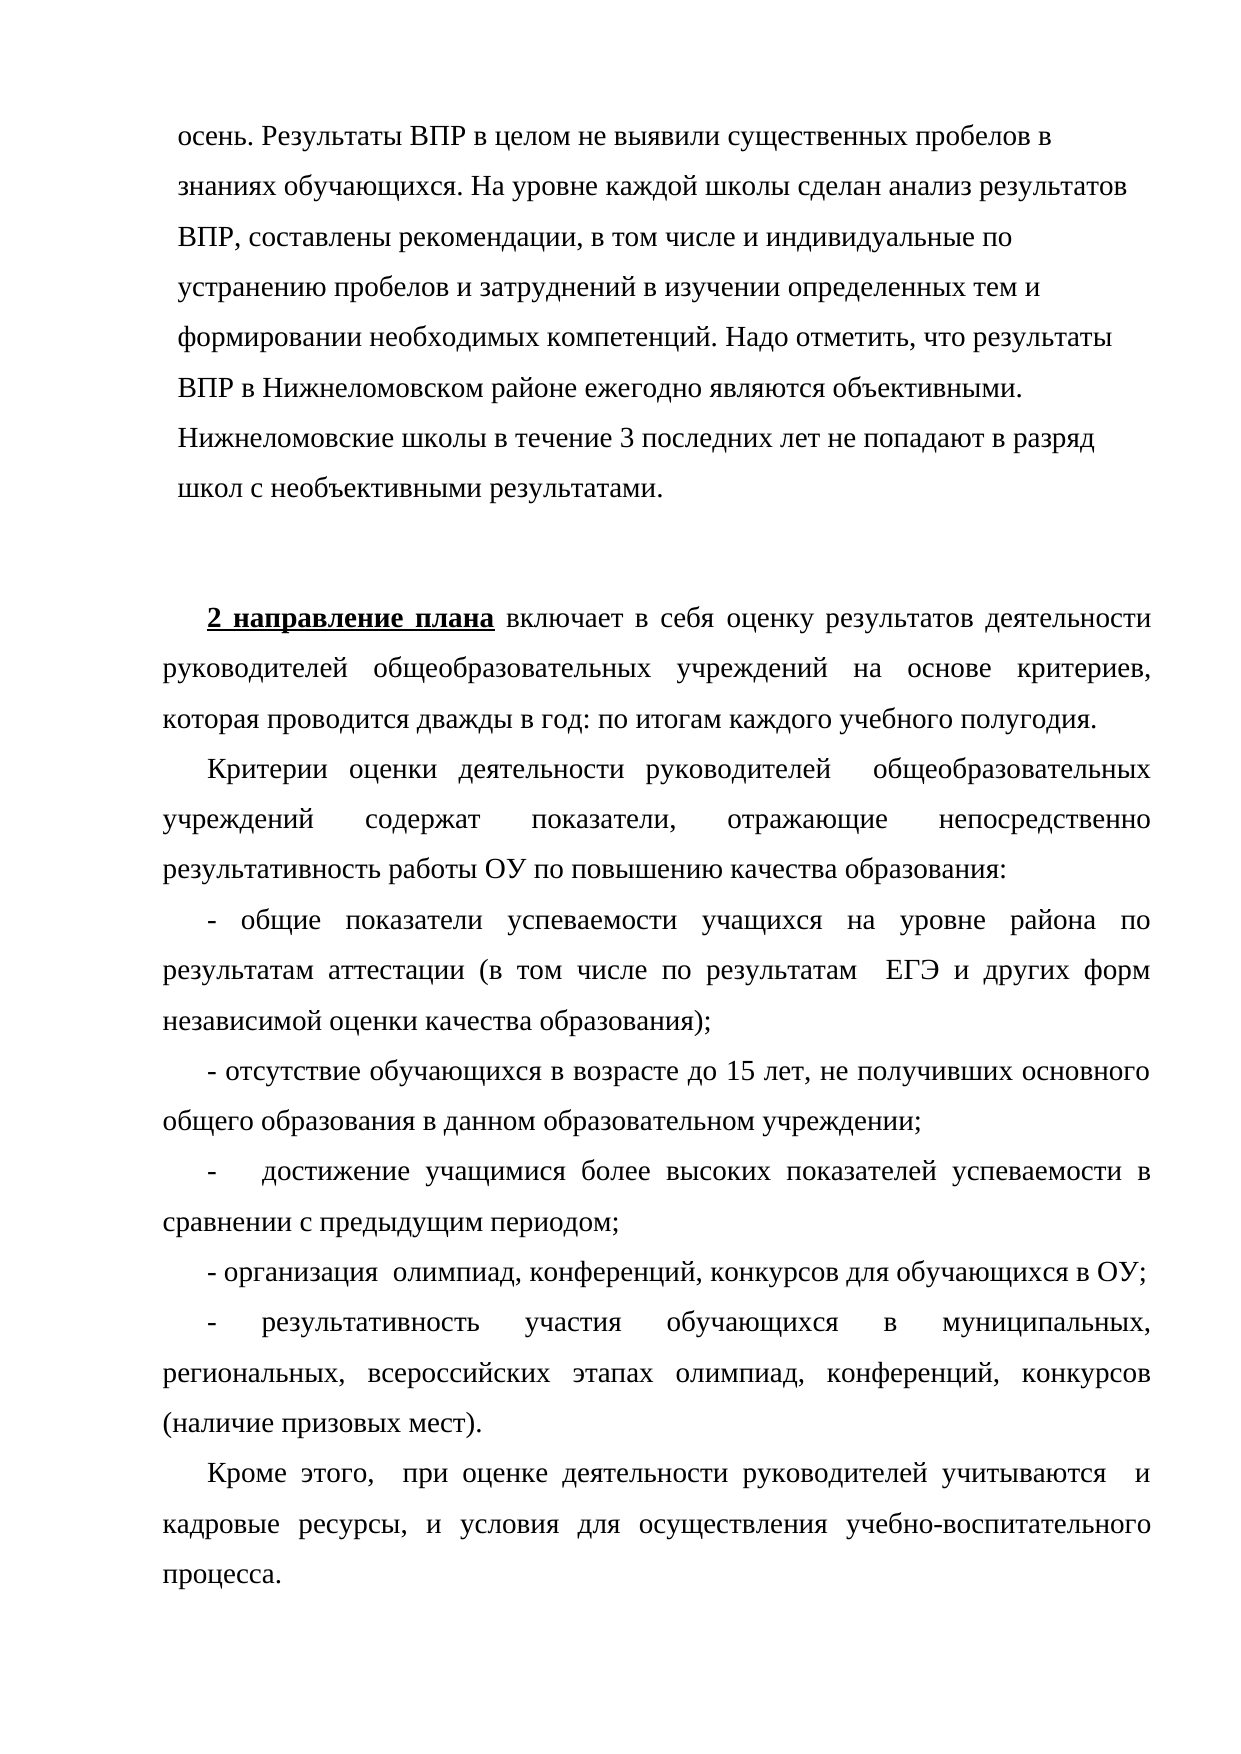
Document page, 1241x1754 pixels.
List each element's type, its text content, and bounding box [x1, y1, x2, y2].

text - достижение учащимися более высоких показателей успеваемости в сравнении с предыдущим периодом; [162, 1153, 1152, 1237]
text 2 направление плана включает в себя оценку результатов деятельности руководителей общеобразовательных учреждений на основе критериев, которая проводится дважды в год: по итогам каждого учебного полугодия. [162, 600, 1152, 734]
text Критерии оценки деятельности руководителей общеобразовательных учреждений содержат показатели, отражающие непосредственно результативность работы ОУ по повышению качества образования: [162, 751, 1152, 885]
text - организация олимпиад, конференций, конкурсов для обучающихся в ОУ; [162, 1254, 1152, 1288]
text - результативность участия обучающихся в муниципальных, региональных, всероссийских этапах олимпиад, конференций, конкурсов (наличие призовых мест). [162, 1304, 1152, 1439]
text Кроме этого, при оценке деятельности руководителей учитываются и кадровые ресурсы, и условия для осуществления учебно-воспитательного процесса. [162, 1455, 1152, 1589]
text - отсутствие обучающихся в возрасте до 15 лет, не получивших основного общего образования в данном образовательном учреждении; [162, 1053, 1152, 1137]
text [177, 118, 1152, 504]
text - общие показатели успеваемости учащихся на уровне района по результатам аттестации (в том числе по результатам ЕГЭ и других форм независимой оценки качества образования); [162, 902, 1152, 1036]
